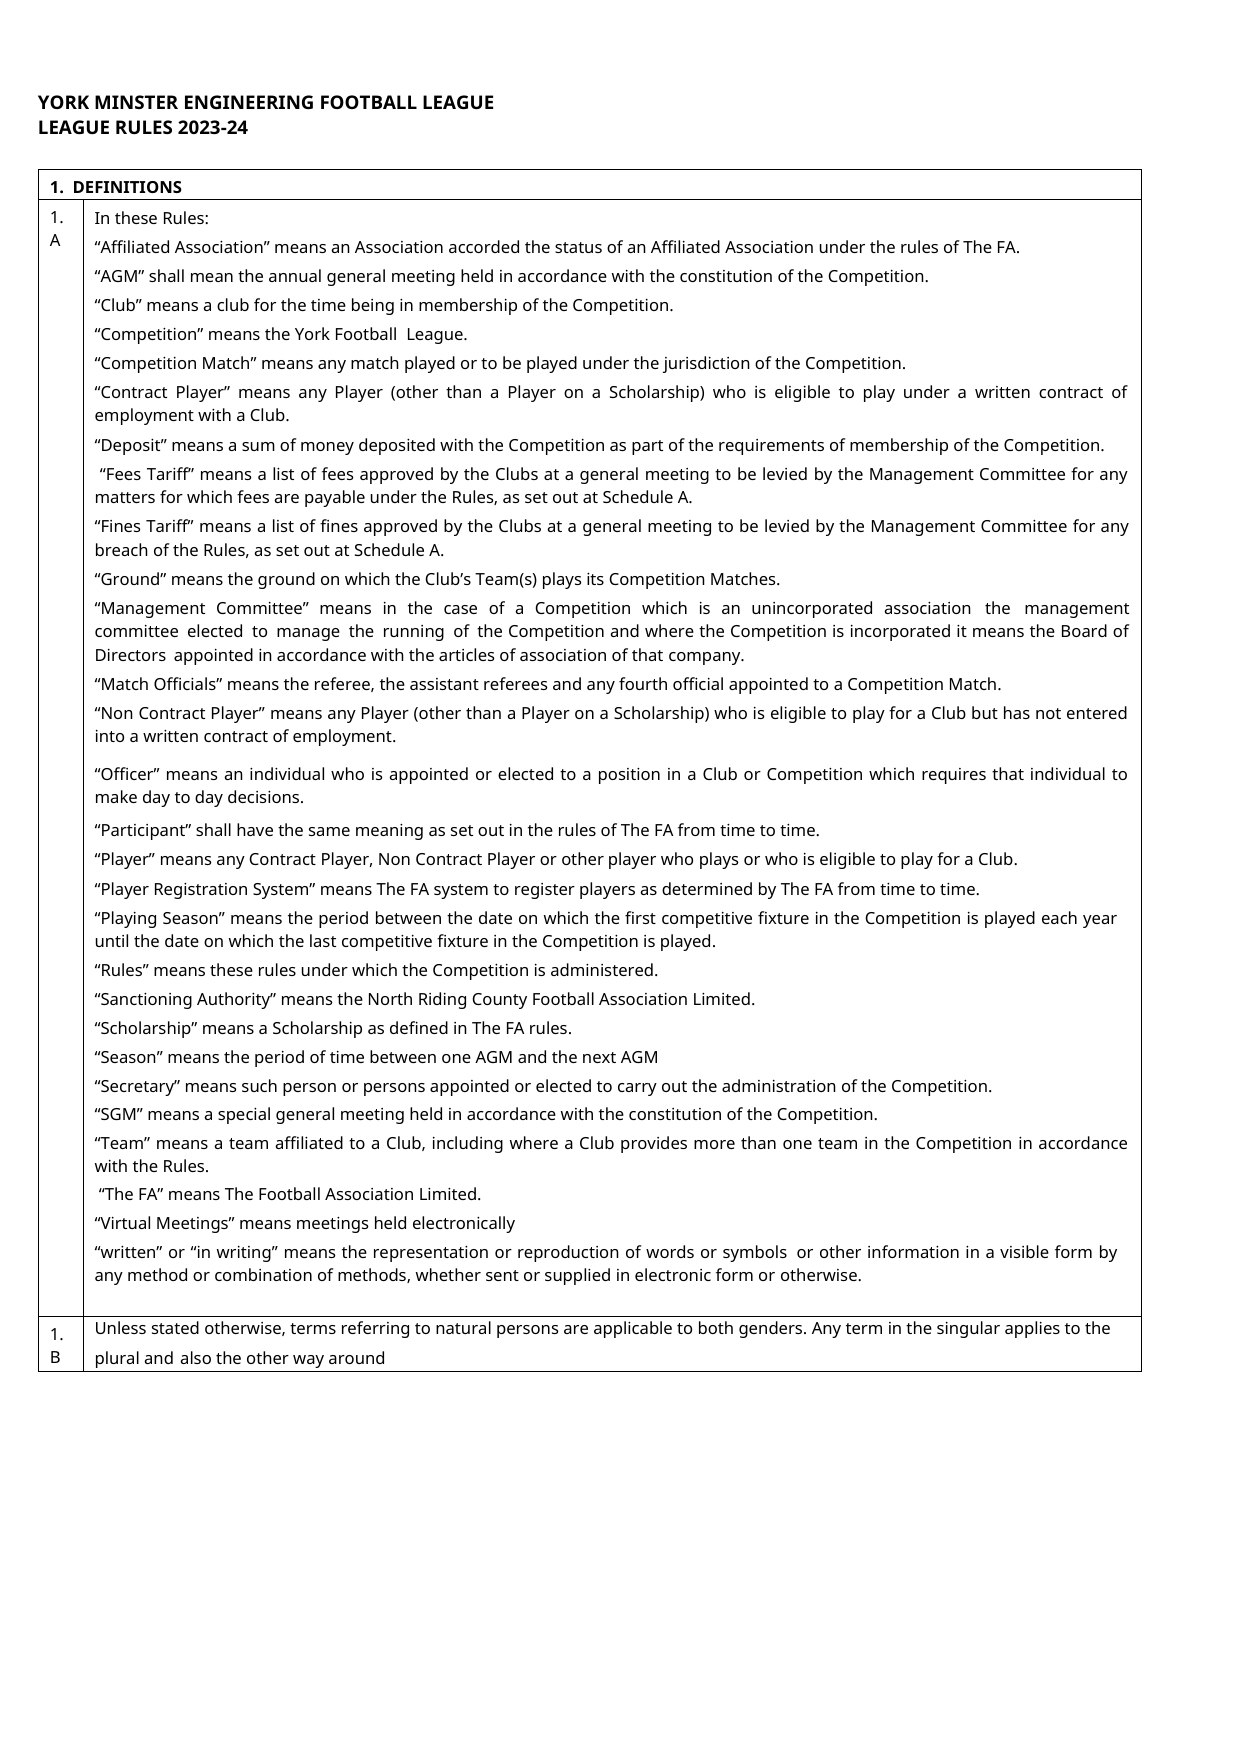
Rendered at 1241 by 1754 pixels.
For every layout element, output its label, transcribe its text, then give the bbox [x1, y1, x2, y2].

table_header 1. DEFINITIONS [39, 170, 1141, 199]
text YORK MINSTER ENGINEERING FOOTBALL LEAGUE [38, 89, 1142, 115]
table_cell 1.A [39, 200, 83, 1316]
table_cell Unless stated otherwise, terms referring to natural persons are applicable to both genders. Any term in the singular applies to the plural and also the other way around [84, 1317, 1141, 1371]
table_cell In these Rules: “Affiliated Association” means an Association accorded the status of an Affiliated Association under the rules of The FA. “AGM” shall mean the annual general meeting held in accordance with the constitution of the Competition. “Club” means a club for the time being in membership of the Competition. “Competition” means the York Football League. “Competition Match” means any match played or to be played under the jurisdiction of the Competition. “Contract Player” means any Player (other than a Player on a Scholarship) who is eligible to play under a written contract of employment with a Club. “Deposit” means a sum of money deposited with the Competition as part of the requirements of membership of the Competition. “Fees Tariff” means a list of fees approved by the Clubs at a general meeting to be levied by the Management Committee for any matters for which fees are payable under the Rules, as set out at Schedule A. “Fines Tariff” means a list of fines approved by the Clubs at a general meeting to be levied by the Management Committee for any breach of the Rules, as set out at Schedule A. “Ground” means the ground on which the Club’s Team(s) plays its Competition Matches. “Management Committee” means in the case of a Competition which is an unincorporated association the management committee elected to manage the running of the Competition and where the Competition is incorporated it means the Board of Directors appointed in accordance with the articles of association of that company. “Match Officials” means the referee, the assistant referees and any fourth official appointed to a Competition Match. “Non Contract Player” means any Player (other than a Player on a Scholarship) who is eligible to play for a Club but has not entered into a written contract of employment. “Officer” means an individual who is appointed or elected to a position in a Club or Competition which requires that individual to make day to day decisions. “Participant” shall have the same meaning as set out in the rules of The FA from time to time. “Player” means any Contract Player, Non Contract Player or other player who plays or who is eligible to play for a Club. “Player Registration System” means The FA system to register players as determined by The FA from time to time. “Playing Season” means the period between the date on which the first competitive fixture in the Competition is played each year until the date on which the last competitive fixture in the Competition is played. “Rules” means these rules under which the Competition is administered. “Sanctioning Authority” means the North Riding County Football Association Limited. “Scholarship” means a Scholarship as defined in The FA rules. “Season” means the period of time between one AGM and the next AGM “Secretary” means such person or persons appointed or elected to carry out the administration of the Competition. “SGM” means a special general meeting held in accordance with the constitution of the Competition. “Team” means a team affiliated to a Club, including where a Club provides more than one team in the Competition in accordance with the Rules. “The FA” means The Football Association Limited. “Virtual Meetings” means meetings held electronically “written” or “in writing” means the representation or reproduction of words or symbols or other information in a visible form by any method or combination of methods, whether sent or supplied in electronic form or otherwise. [84, 200, 1141, 1316]
table_cell 1.B [39, 1317, 83, 1371]
text LEAGUE RULES 2023-24 [38, 115, 1142, 140]
